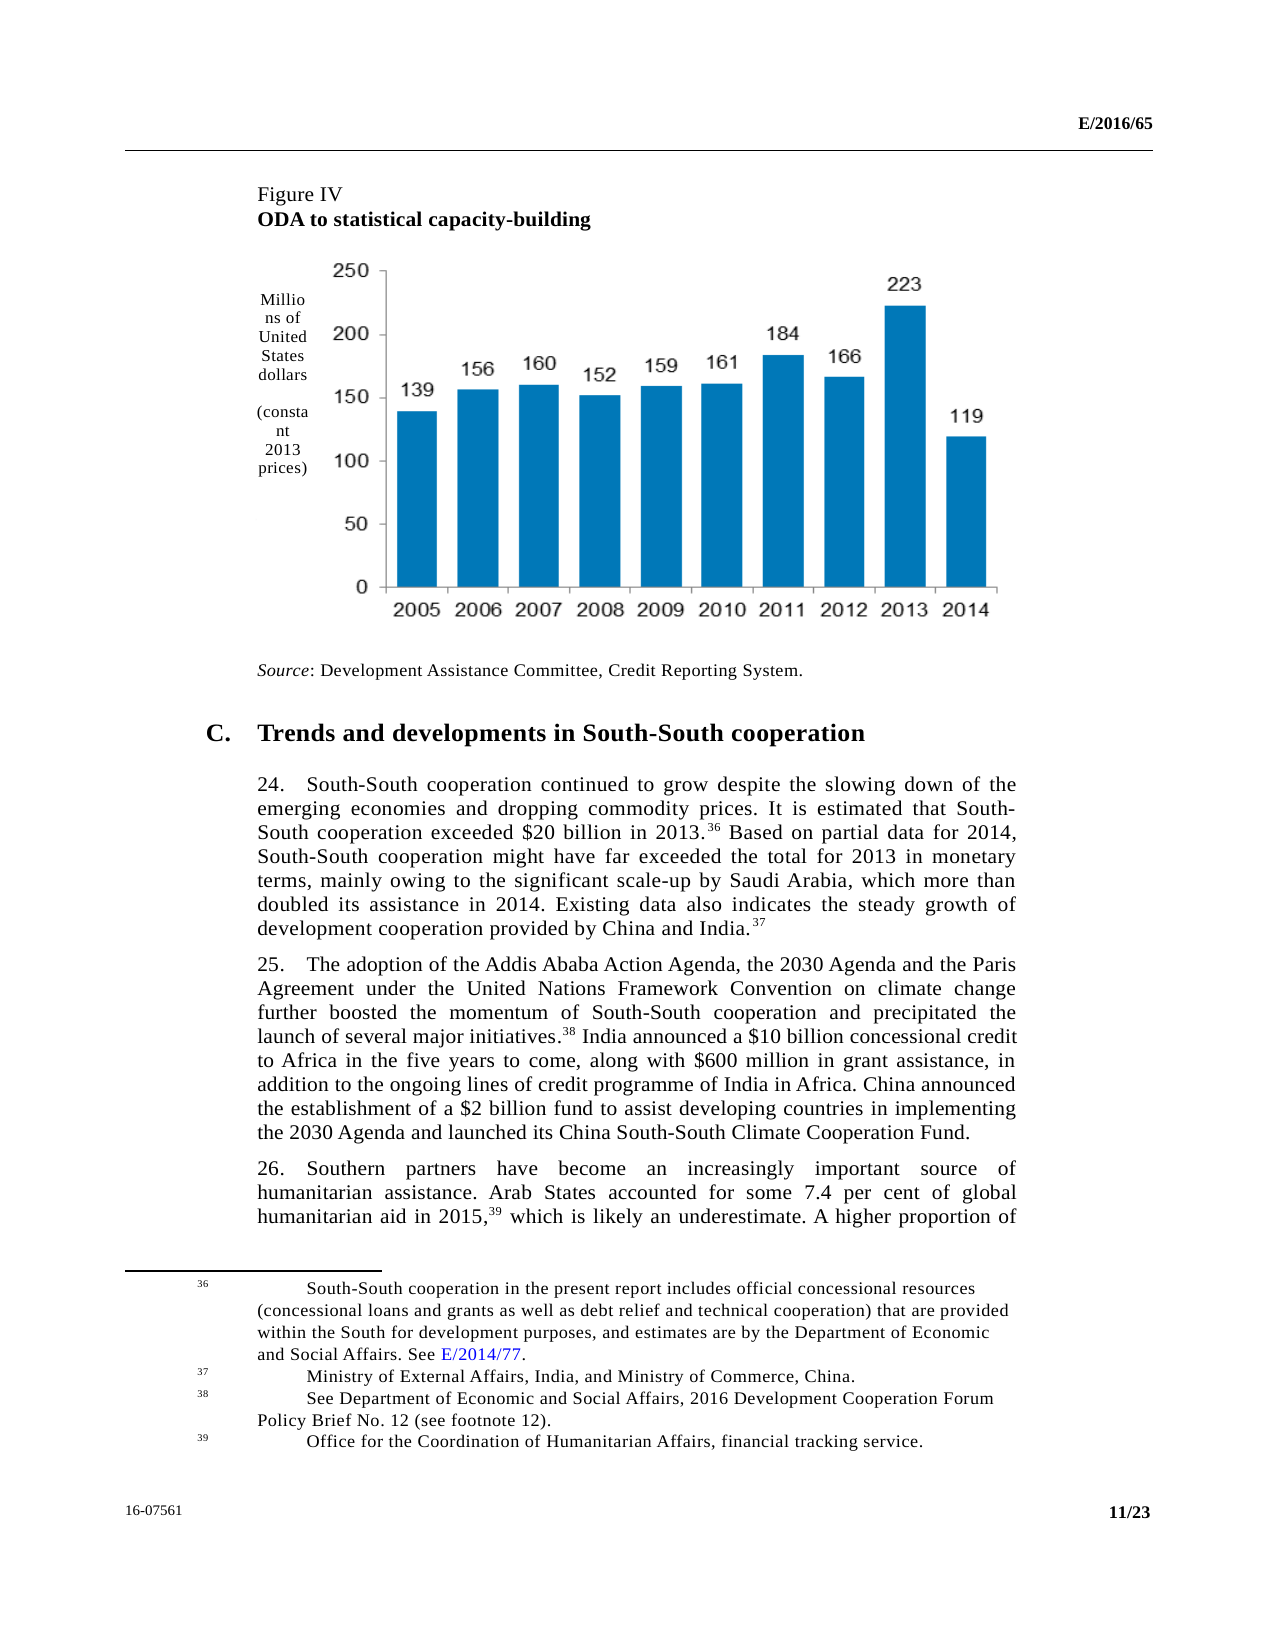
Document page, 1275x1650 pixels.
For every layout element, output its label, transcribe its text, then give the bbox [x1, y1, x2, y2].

text 25. The adoption of the Addis Ababa Action Agenda, the 2030 Agenda and the Paris Agreement under the United Nations Framework Convention on climate change further boosted the momentum of South-South cooperation and precipitated the launch of several major initiatives. India announced a $10 billion concessional credit to Africa in the five years to come, along with $600 million in grant assistance, in addition to the ongoing lines of credit programme of India in Africa. China announced the establishment of a $2 billion fund to assist developing countries in implementing the 2030 Agenda and launched its China South-South Climate Cooperation Fund. [257, 952, 1018, 1144]
text 24. South-South cooperation continued to grow despite the slowing down of the emerging economies and dropping commodity prices. It is estimated that South-South cooperation exceeded $20 billion in 2013. Based on partial data for 2014, South-South cooperation might have far exceeded the total for 2013 in monetary terms, mainly owing to the significant scale-up by Saudi Arabia, which more than doubled its assistance in 2014. Existing data also indicates the steady growth of development cooperation provided by China and India. [257, 772, 1018, 940]
text Source: Development Assistance Committee, Credit Reporting System. [257, 656, 1018, 681]
text ODA to statistical capacity-building [125, 206, 1019, 231]
text Figure IV [125, 181, 1019, 206]
text C. Trends and developments in South-South cooperation [125, 719, 1019, 747]
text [257, 1156, 1018, 1228]
picture [242, 245, 1026, 636]
